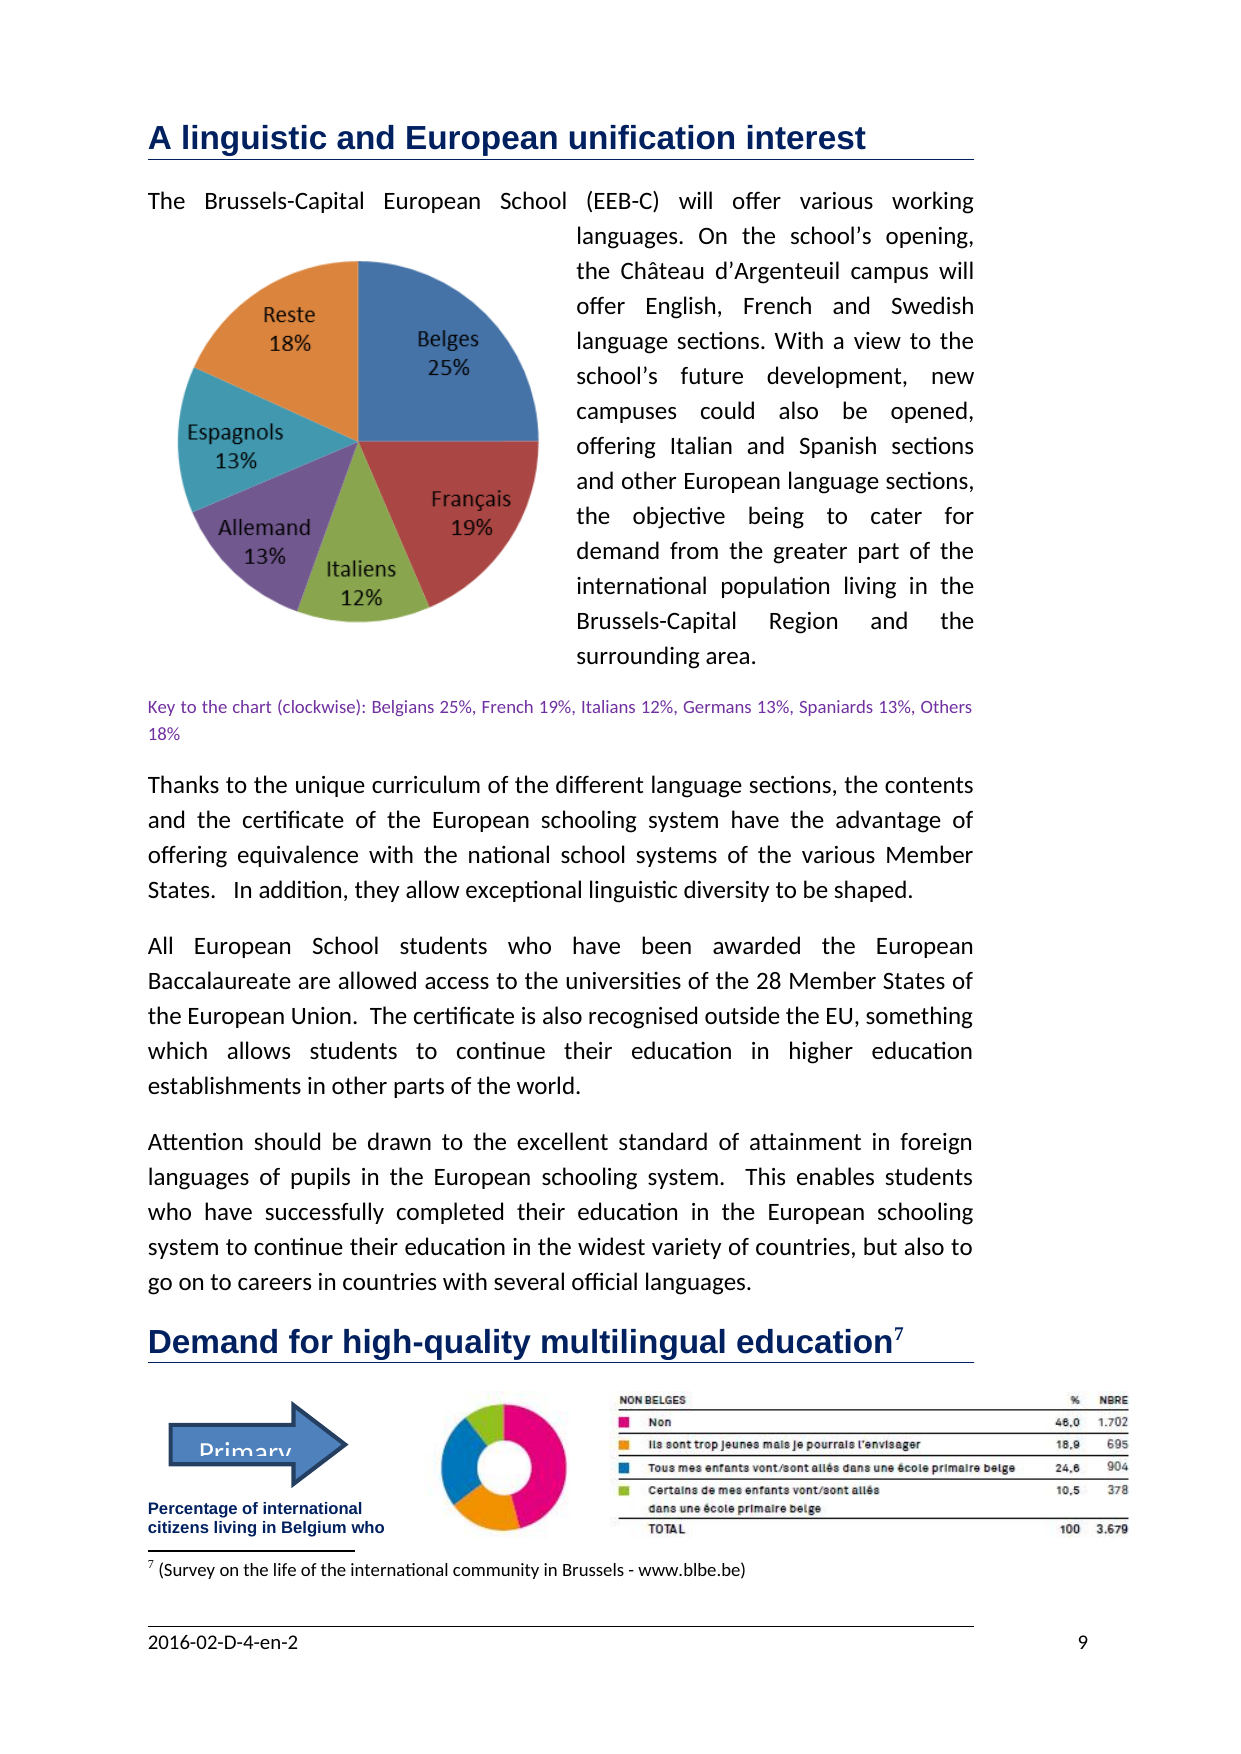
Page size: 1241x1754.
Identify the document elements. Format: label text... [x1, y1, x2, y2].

text Percentage of international [148, 1499, 423, 1518]
text Thanks to the unique curriculum of the different language sections, the contents and the certificate of the European schooling system have the advantage of offering equivalence with the national school systems of the various Member States. In addition, they allow exceptional linguistic diversity to be shaped. [148, 769, 974, 905]
text All European School students who have been awarded the European Baccalaureate are allowed access to the universities of the 28 Member States of the European Union. The certificate is also recognised outside the EU, something which allows students to continue their education in higher education establishments in other parts of the world. [148, 930, 974, 1101]
text citizens living in Belgium who [148, 1518, 423, 1537]
subtitle Demand for high-quality multilingual education [148, 1322, 974, 1362]
text Attention should be drawn to the excellent standard of attainment in foreign languages of pupils in the European schooling system. This enables students who have successfully completed their education in the European schooling system to continue their education in the widest variety of countries, but also to go on to careers in countries with several official languages. [148, 1126, 974, 1296]
subtitle A linguistic and European unification interest [148, 118, 974, 159]
picture [423, 1391, 1139, 1544]
text Key to the chart (clockwise): Belgians 25%, French 19%, Italians 12%, Germans 13%, Spaniards 13%, Others 18% [148, 696, 974, 745]
picture [157, 235, 562, 647]
